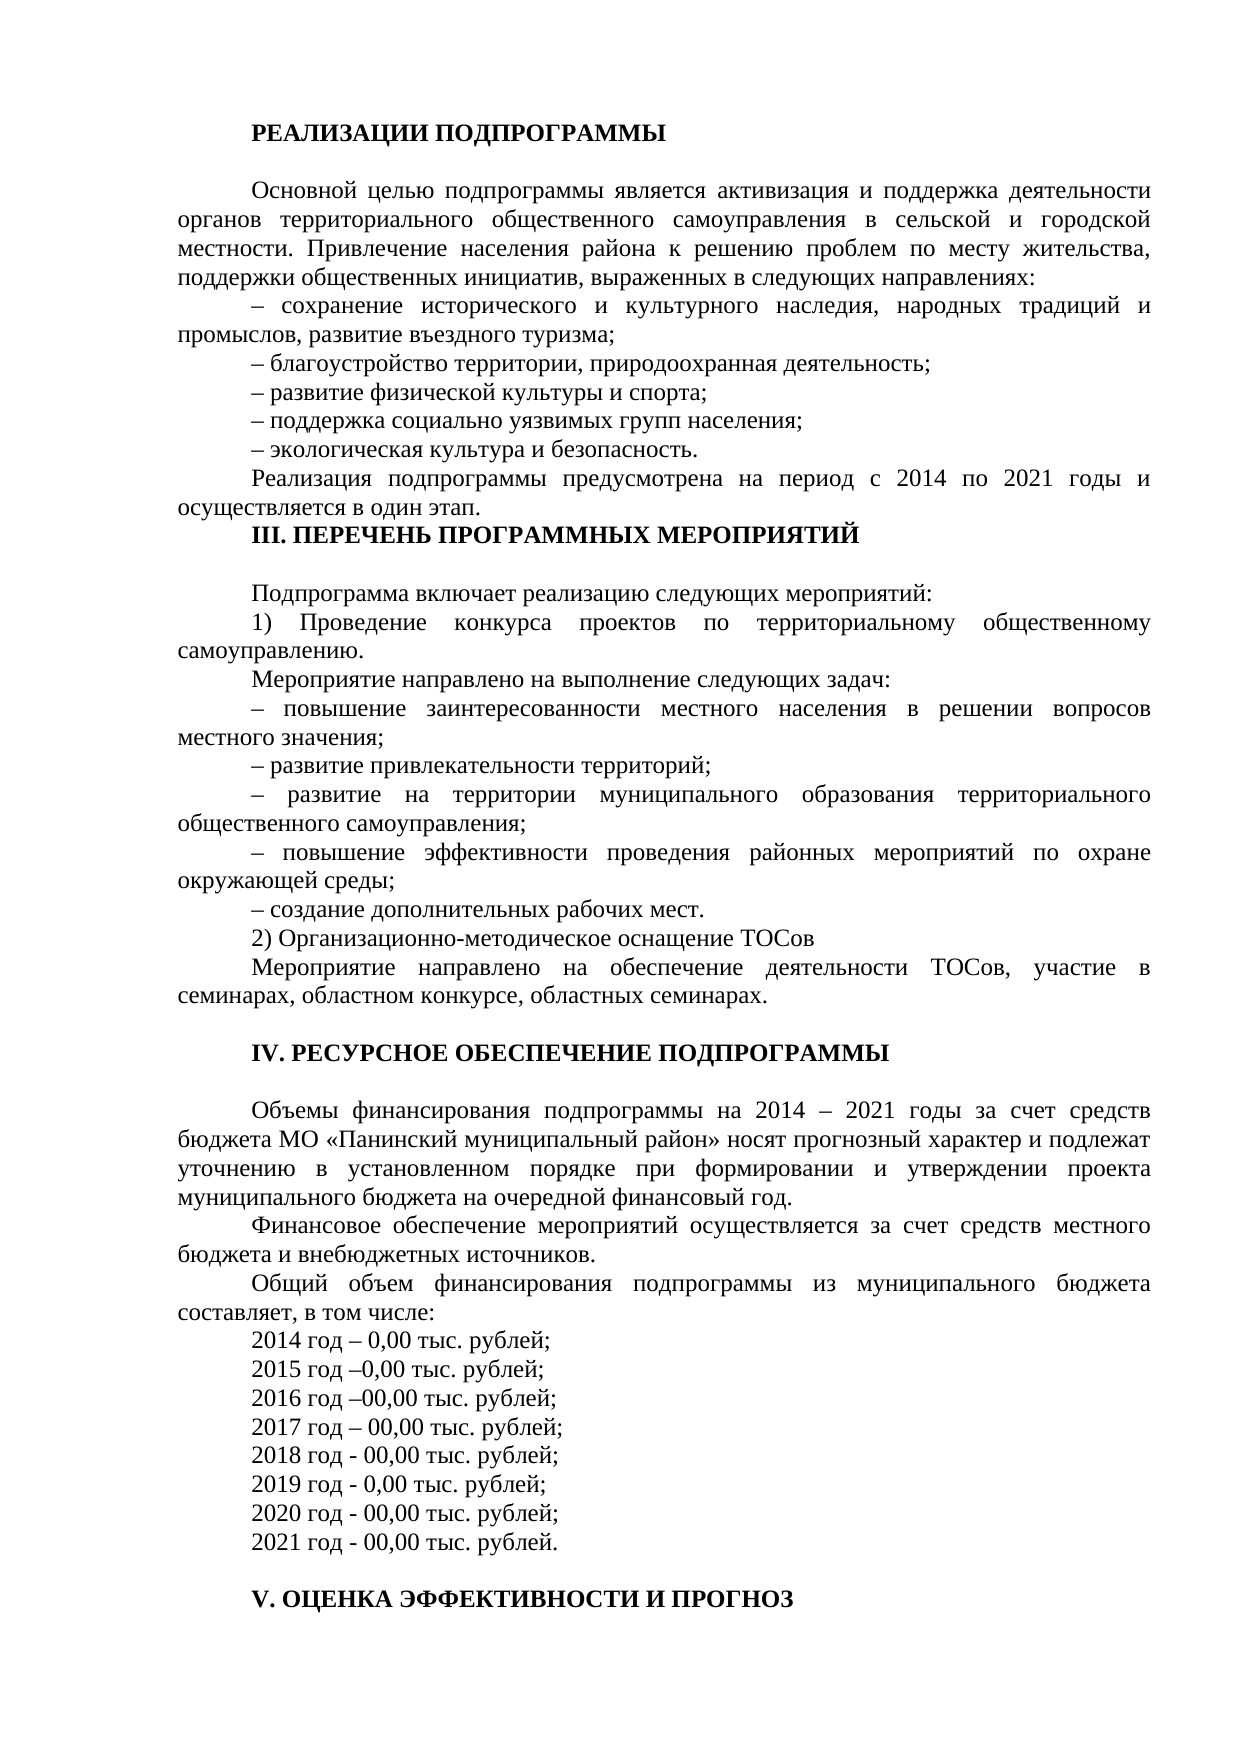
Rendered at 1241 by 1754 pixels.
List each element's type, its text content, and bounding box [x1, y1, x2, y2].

text Финансовое обеспечение мероприятий осуществляется за счет средств местного бюджета и внебюджетных источников. [177, 1211, 1152, 1268]
text Реализация подпрограммы предусмотрена на период с 2014 по 2021 годы и осуществляется в один этап. [177, 463, 1152, 521]
text – развитие привлекательности территорий; [177, 751, 1152, 779]
text 2015 год –0,00 тыс. рублей; [177, 1354, 1152, 1383]
text – благоустройство территории, природоохранная деятельность; [177, 348, 1152, 377]
text – повышение заинтересованности местного населения в решении вопросов местного значения; [177, 693, 1152, 751]
text – повышение эффективности проведения районных мероприятий по охране окружающей среды; [177, 837, 1152, 894]
text 2018 год - 00,00 тыс. рублей; [177, 1441, 1152, 1469]
text Объемы финансирования подпрограммы на 2014 – 2021 годы за счет средств бюджета МО «Панинский муниципальный район» носят прогнозный характер и подлежат уточнению в установленном порядке при формировании и утверждении проекта муниципального бюджета на очередной финансовый год. [177, 1096, 1152, 1211]
text – сохранение исторического и культурного наследия, народных традиций и промыслов, развитие въездного туризма; [177, 291, 1152, 348]
text 2) Организационно-методическое оснащение ТОСов [177, 923, 1152, 952]
text – создание дополнительных рабочих мест. [177, 894, 1152, 923]
text Мероприятие направлено на обеспечение деятельности ТОСов, участие в семинарах, областном конкурсе, областных семинарах. [177, 952, 1152, 1009]
text IV. РЕСУРСНОЕ ОБЕСПЕЧЕНИЕ ПОДПРОГРАММЫ [177, 1038, 1152, 1067]
text 2020 год - 00,00 тыс. рублей; [177, 1498, 1152, 1527]
text Основной целью подпрограммы является активизация и поддержка деятельности органов территориального общественного самоуправления в сельской и городской местности. Привлечение населения района к решению проблем по месту жительства, поддержки общественных инициатив, выраженных в следующих направлениях: [177, 176, 1152, 291]
text 2019 год - 0,00 тыс. рублей; [177, 1469, 1152, 1498]
text – поддержка социально уязвимых групп населения; [177, 406, 1152, 434]
text 2016 год –00,00 тыс. рублей; [177, 1383, 1152, 1412]
text Подпрограмма включает реализацию следующих мероприятий: [177, 578, 1152, 607]
text 2014 год – 0,00 тыс. рублей; [177, 1326, 1152, 1354]
text Общий объем финансирования подпрограммы из муниципального бюджета составляет, в том числе: [177, 1268, 1152, 1326]
text 2017 год – 00,00 тыс. рублей; [177, 1412, 1152, 1441]
text – развитие физической культуры и спорта; [177, 377, 1152, 406]
text РЕАЛИЗАЦИИ ПОДПРОГРАММЫ [177, 118, 1152, 147]
text 2021 год - 00,00 тыс. рублей. [177, 1527, 1152, 1556]
text Мероприятие направлено на выполнение следующих задач: [177, 664, 1152, 693]
text – экологическая культура и безопасность. [177, 434, 1152, 463]
text V. ОЦЕНКА ЭФФЕКТИВНОСТИ И ПРОГНОЗ [177, 1584, 1152, 1613]
text III. ПЕРЕЧЕНЬ ПРОГРАММНЫХ МЕРОПРИЯТИЙ [177, 521, 1152, 549]
text – развитие на территории муниципального образования территориального общественного самоуправления; [177, 779, 1152, 837]
text 1) Проведение конкурса проектов по территориальному общественному самоуправлению. [177, 607, 1152, 664]
